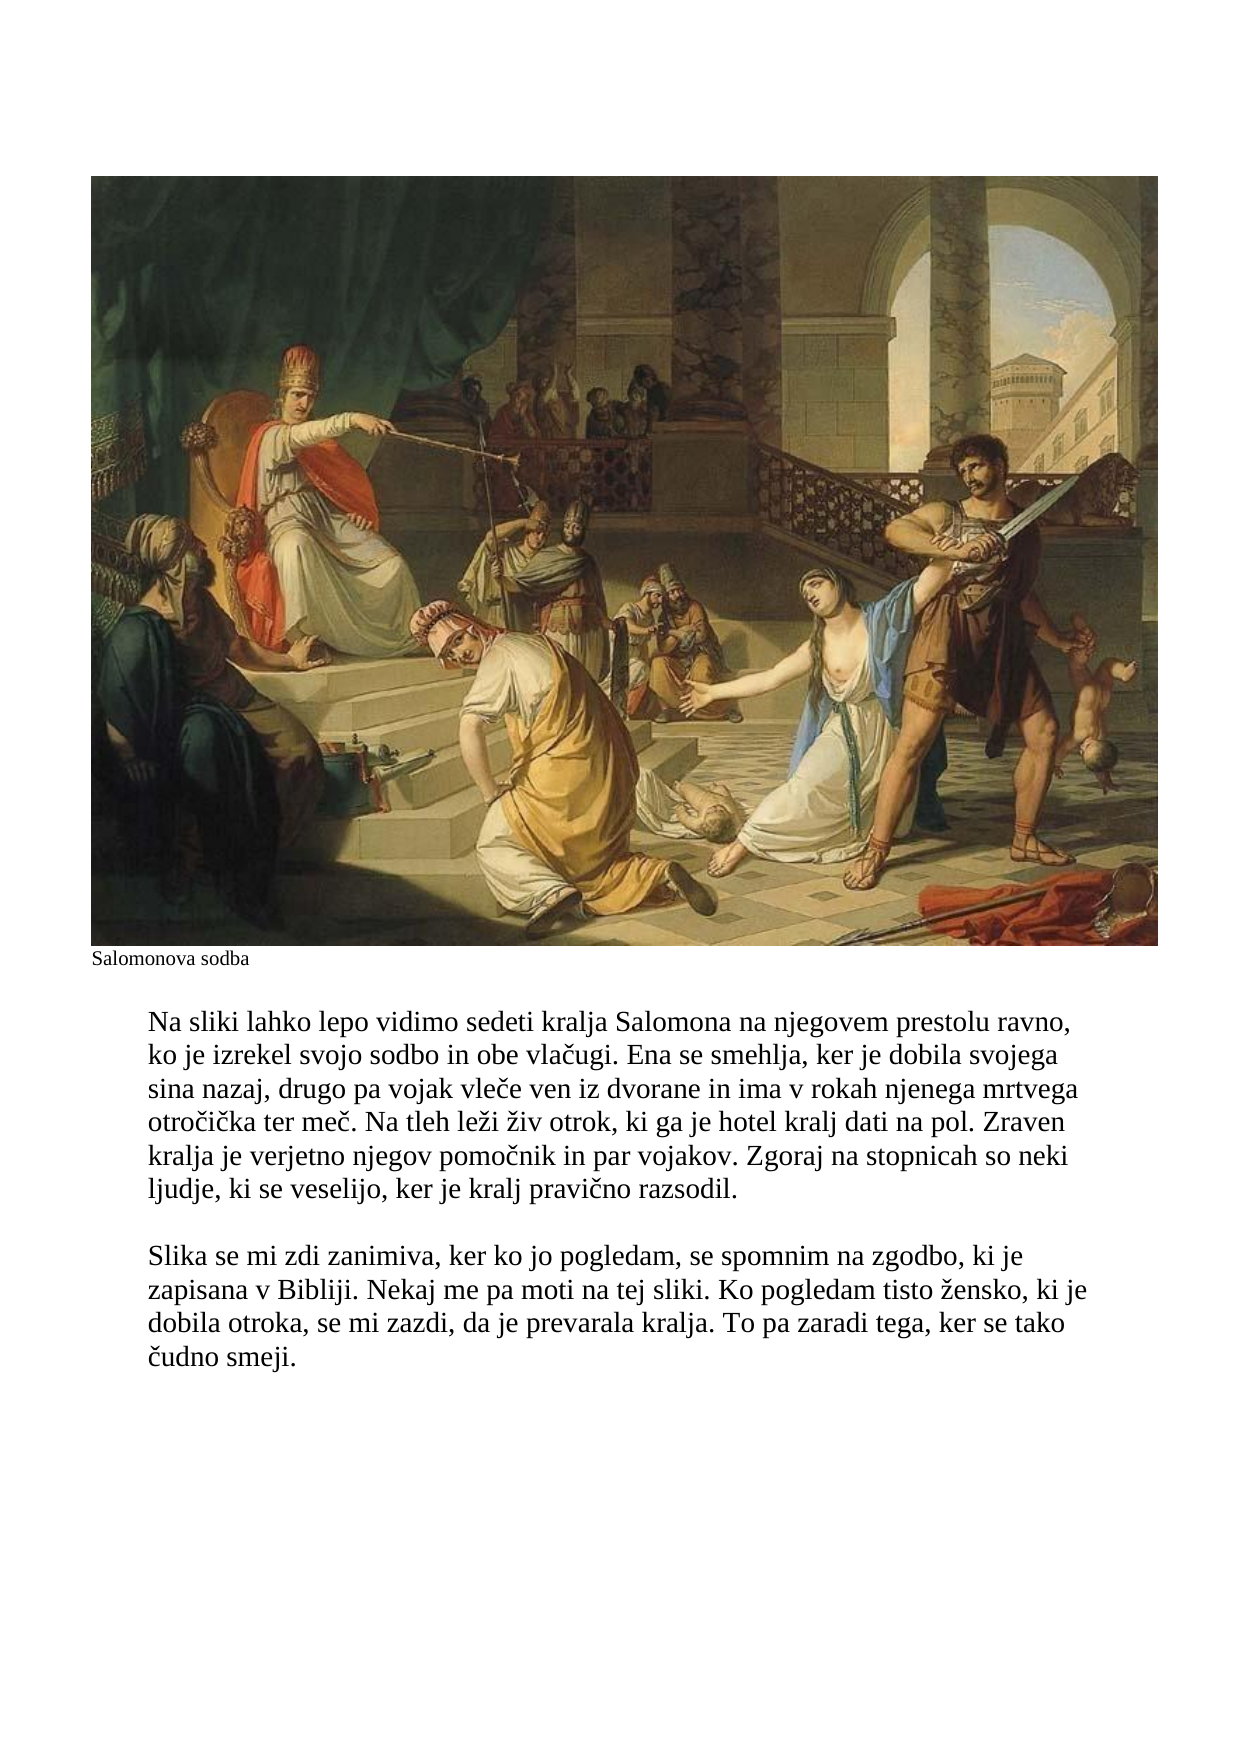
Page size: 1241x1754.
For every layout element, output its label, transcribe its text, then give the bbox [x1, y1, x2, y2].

text Salomonova sodba [91, 946, 1093, 970]
picture [91, 176, 1158, 946]
text Na sliki lahko lepo vidimo sedeti kralja Salomona na njegovem prestolu ravno, ko je izrekel svojo sodbo in obe vlačugi. Ena se smehlja, ker je dobila svojega sina nazaj, drugo pa vojak vleče ven iz dvorane in ima v rokah njenega mrtvega otročička ter meč. Na tleh leži živ otrok, ki ga je hotel kralj dati na pol. Zraven kralja je verjetno njegov pomočnik in par vojakov. Zgoraj na stopnicah so neki ljudje, ki se veselijo, ker je kralj pravično razsodil. [148, 1004, 1093, 1205]
text Slika se mi zdi zanimiva, ker ko jo pogledam, se spomnim na zgodbo, ki je zapisana v Bibliji. Nekaj me pa moti na tej sliki. Ko pogledam tisto žensko, ki je dobila otroka, se mi zazdi, da je prevarala kralja. To pa zaradi tega, ker se tako čudno smeji. [148, 1238, 1093, 1373]
